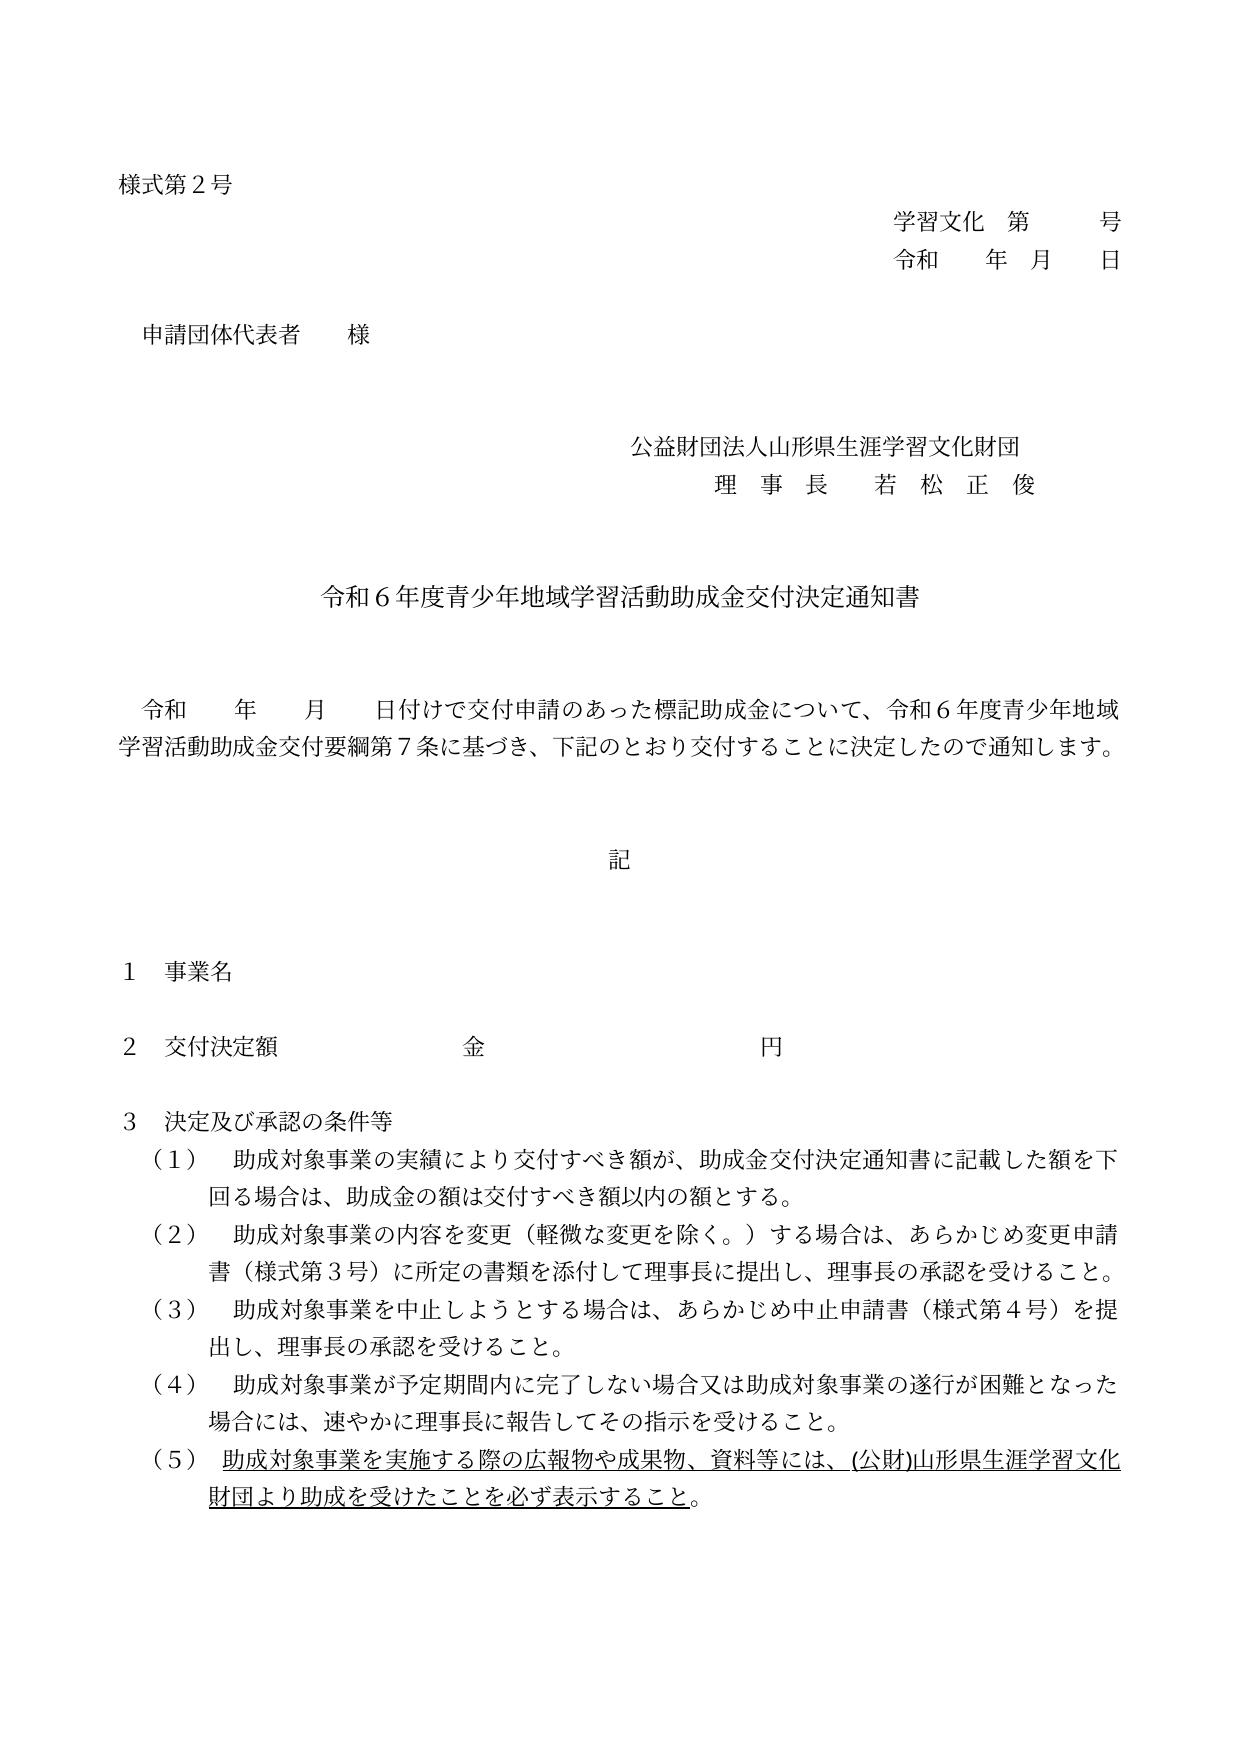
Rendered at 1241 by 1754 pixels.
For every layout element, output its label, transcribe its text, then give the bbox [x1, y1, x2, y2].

text （５） 助成対象事業を実施する際の広報物や成果物、資料等には、(公財)山形県生涯学習文化財団より助成を受けたことを必ず表示すること。 [140, 1439, 1122, 1514]
text 学習文化 第 号 [118, 202, 1122, 239]
text 令和 年 月 日付けで交付申請のあった標記助成金について、令和６年度青少年地域学習活動助成金交付要綱第７条に基づき、下記のとおり交付することに決定したので通知します。 [118, 689, 1122, 764]
text （４） 助成対象事業が予定期間内に完了しない場合又は助成対象事業の遂行が困難となった場合には、速やかに理事長に報告してその指示を受けること。 [140, 1364, 1122, 1439]
text 令和６年度青少年地域学習活動助成金交付決定通知書 [118, 577, 1122, 614]
subtitle 記 [118, 839, 1122, 877]
text ３ 決定及び承認の条件等 [118, 1102, 1122, 1139]
text （２） 助成対象事業の内容を変更（軽微な変更を除く。）する場合は、あらかじめ変更申請書（様式第３号）に所定の書類を添付して理事長に提出し、理事長の承認を受けること。 [140, 1214, 1122, 1289]
text （３） 助成対象事業を中止しようとする場合は、あらかじめ中止申請書（様式第４号）を提出し、理事長の承認を受けること。 [140, 1289, 1122, 1364]
text 令和 年 月 日 [118, 239, 1122, 277]
text １ 事業名 [118, 952, 1122, 989]
text 公益財団法人山形県生涯学習文化財団 [118, 427, 1020, 464]
text ２ 交付決定額 金 円 [118, 1027, 1122, 1064]
text 申請団体代表者 様 [118, 314, 1122, 352]
text 様式第２号 [118, 164, 1122, 202]
text 理 事 長 若 松 正 俊 [118, 464, 1122, 502]
text （１） 助成対象事業の実績により交付すべき額が、助成金交付決定通知書に記載した額を下回る場合は、助成金の額は交付すべき額以内の額とする。 [140, 1139, 1122, 1214]
